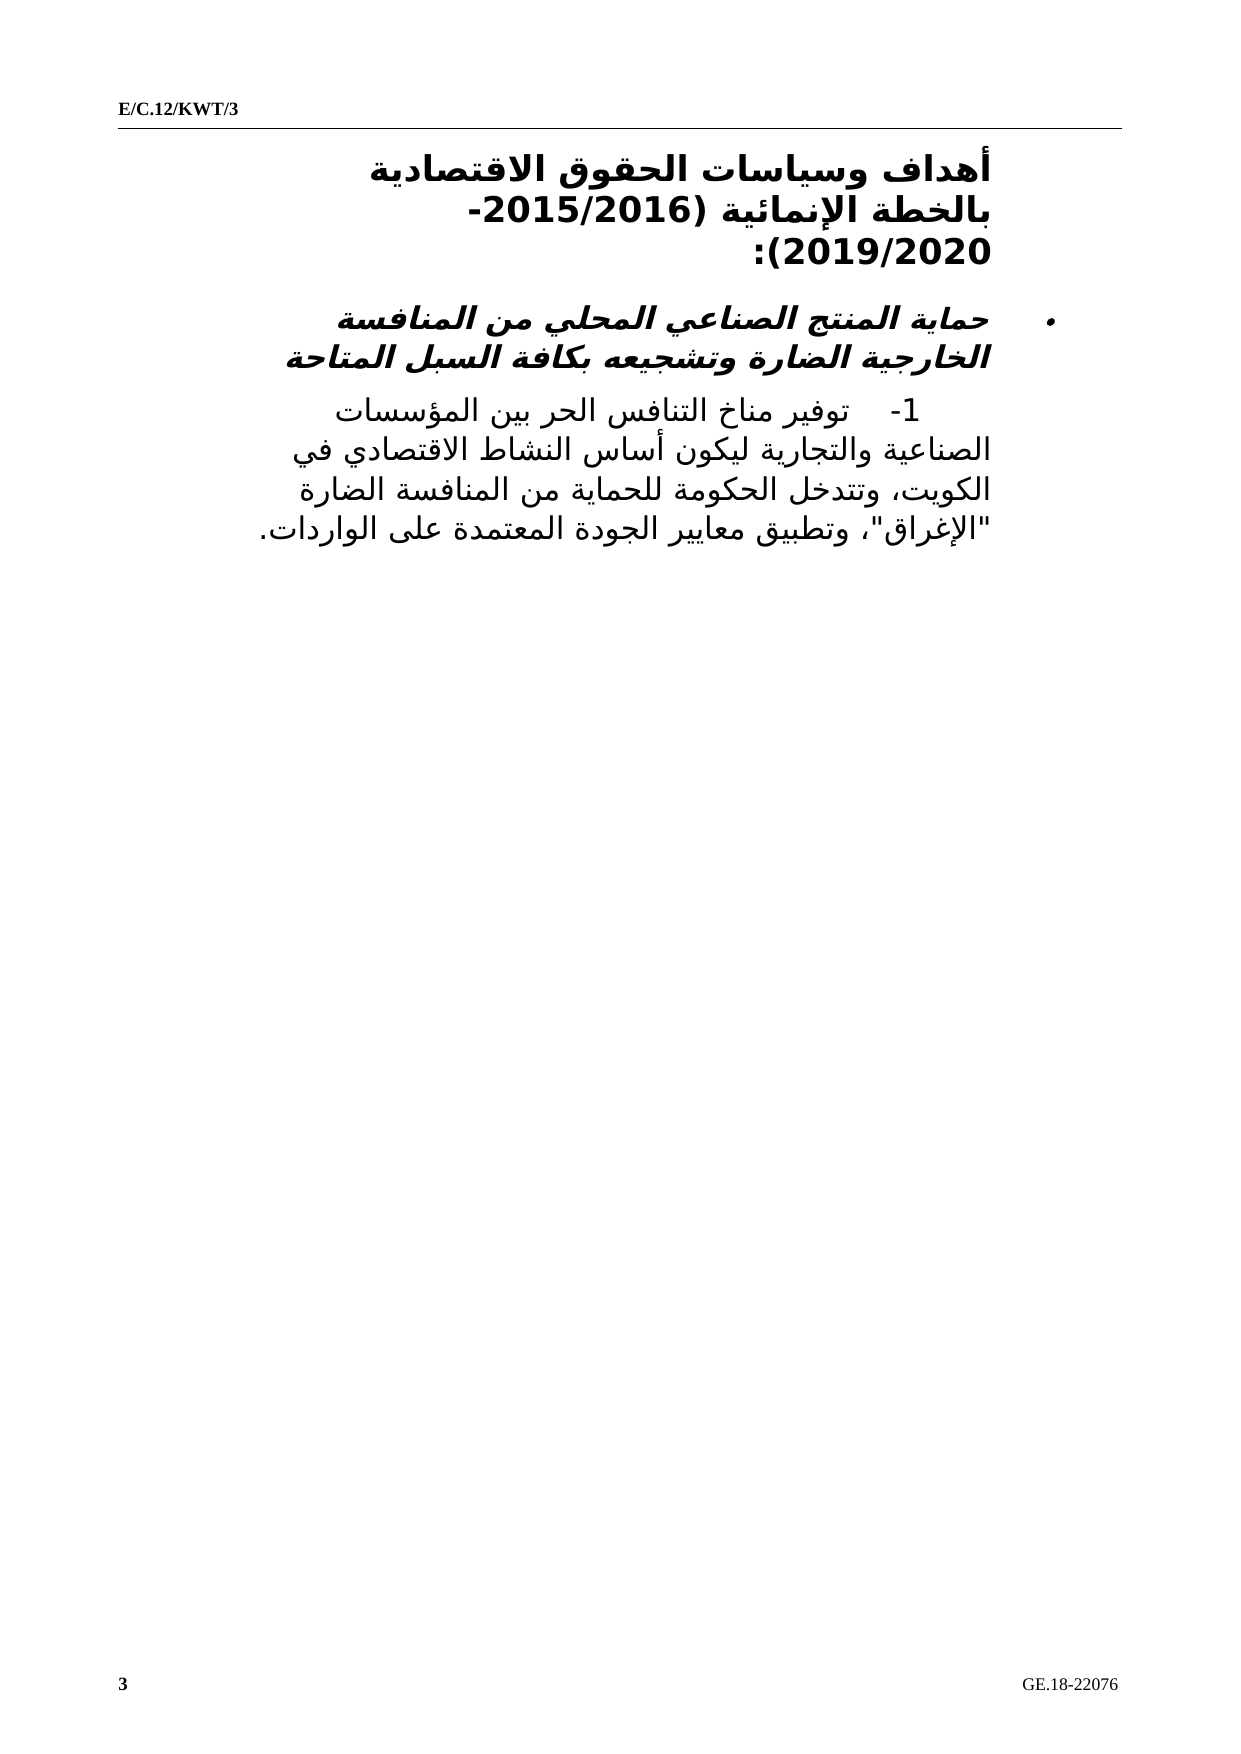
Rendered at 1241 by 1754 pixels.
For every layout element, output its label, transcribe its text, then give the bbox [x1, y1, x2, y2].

list حماية المنتج الصناعي المحلي من المنافسة الخارجية الضارة وتشجيعه بكافة السبل المتاحة [248, 298, 1045, 377]
text أهداف وسياسات الحقوق الاقتصادية بالخطة الإنمائية (2015/2016-2019/2020): [248, 148, 1122, 273]
text 1- توفير مناخ التنافس الحر بين المؤسسات الصناعية والتجارية ليكون أساس النشاط الاقتصادي في الكويت، وتتدخل الحكومة للحماية من المنافسة الضارة "الإغراق"، وتطبيق معايير الجودة المعتمدة على الواردات. [248, 389, 992, 548]
